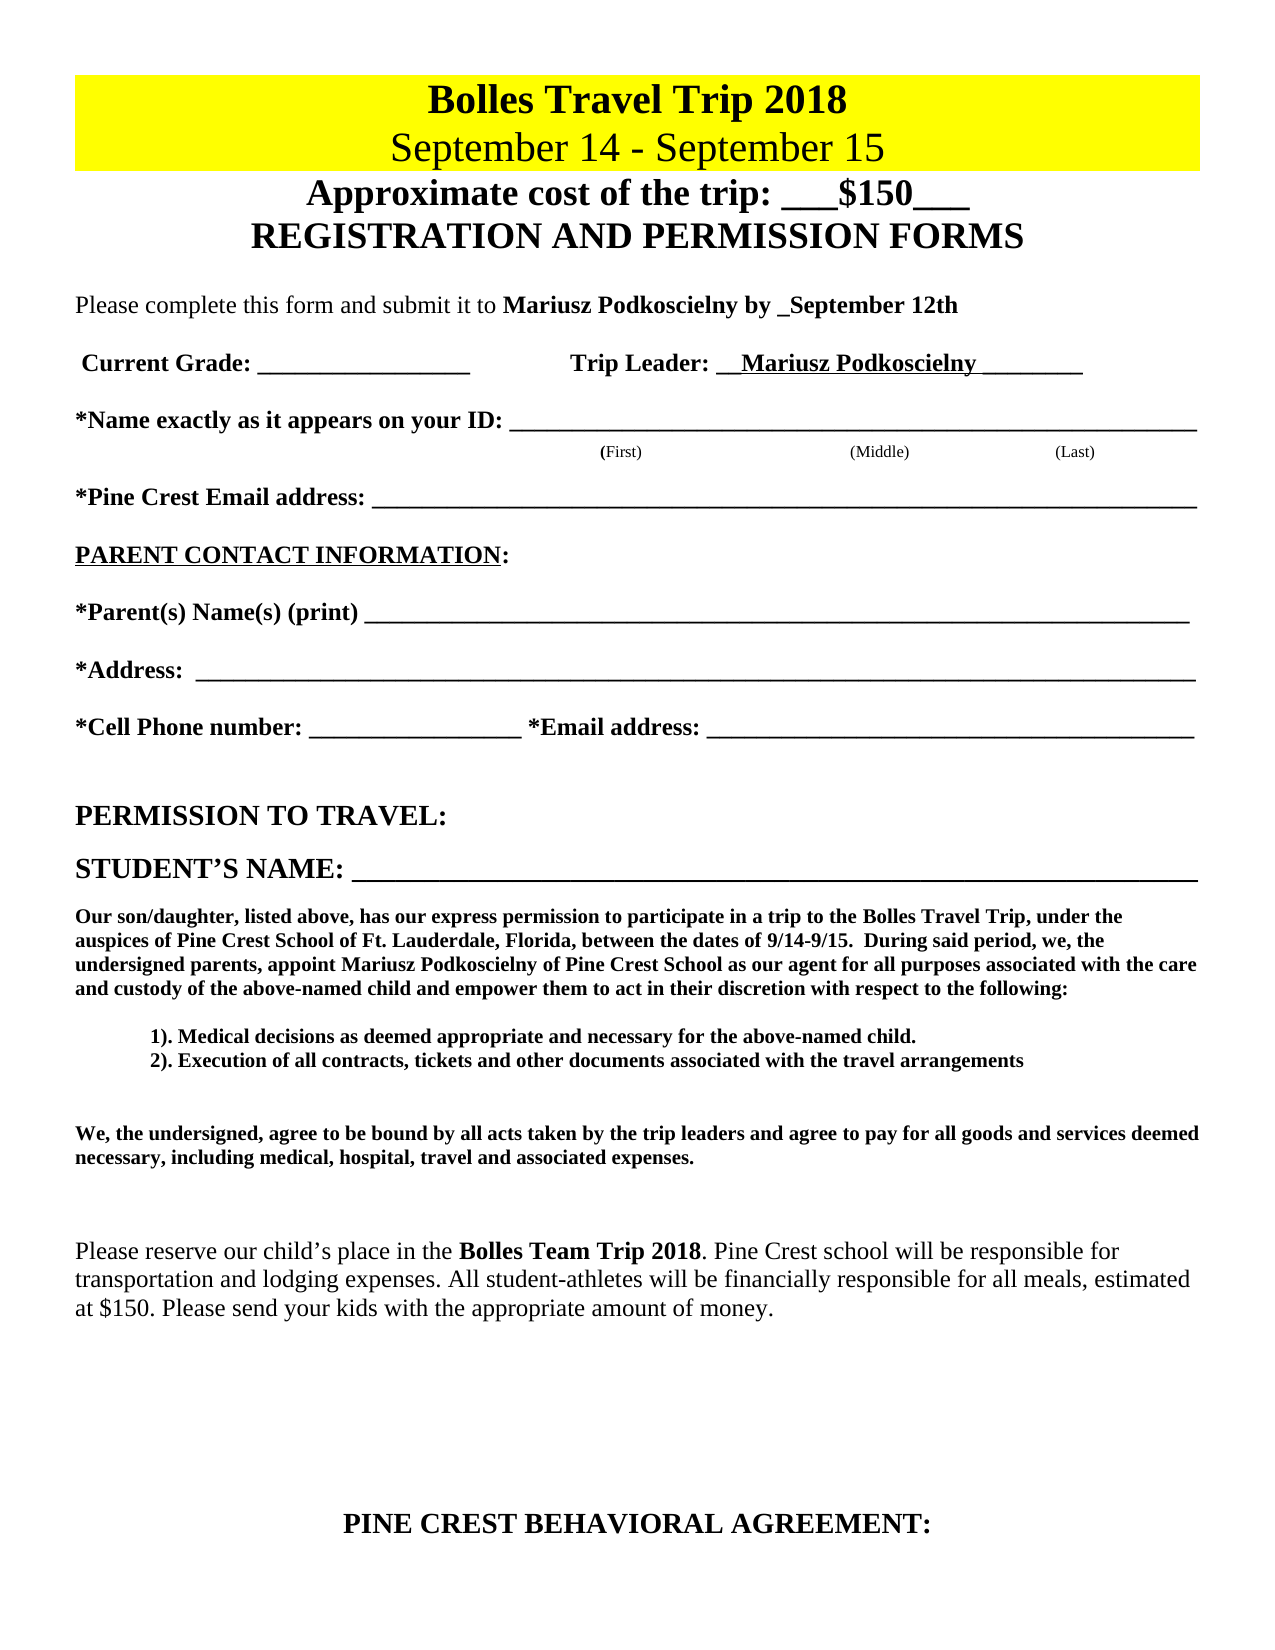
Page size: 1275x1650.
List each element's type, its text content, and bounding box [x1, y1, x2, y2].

text *Pine Crest Email address: __________________________________________________________________ [75, 482, 1200, 511]
text We, the undersigned, agree to be bound by all acts taken by the trip leaders and agree to pay for all goods and services deemed necessary, including medical, hospital, travel and associated expenses. [75, 1121, 1200, 1169]
text Current Grade: _________________ Trip Leader: __Mariusz Podkoscielny ________ [75, 348, 1200, 406]
text PINE CREST BEHAVIORAL AGREEMENT: [75, 1506, 1200, 1569]
text *Parent(s) Name(s) (print) __________________________________________________________________ [75, 597, 1200, 626]
text 2). Execution of all contracts, tickets and other documents associated with the travel arrangements [75, 1048, 1200, 1072]
text PERMISSION TO TRAVEL: [75, 798, 1200, 832]
text Our son/daughter, listed above, has our express permission to participate in a trip to the Bolles Travel Trip, under the auspices of Pine Crest School of Ft. Lauderdale, Florida, between the dates of 9/14-9/15. During said period, we, the undersigned parents, appoint Mariusz Podkoscielny of Pine Crest School as our agent for all purposes associated with the care and custody of the above-named child and empower them to act in their discretion with respect to the following: [75, 904, 1200, 1000]
text Bolles Travel Trip 2018 [75, 75, 1200, 123]
text *Address: ________________________________________________________________________________ [75, 655, 1200, 683]
text REGISTRATION AND PERMISSION FORMS [75, 214, 1200, 257]
text Approximate cost of the trip: ___$150___ [75, 171, 1200, 214]
text STUDENT’S NAME: __________________________________________________________ [75, 851, 1200, 885]
text Please complete this form and submit it to Mariusz Podkoscielny by _September 12th [75, 291, 1200, 319]
text PARENT CONTACT INFORMATION: [75, 540, 1200, 568]
text *Cell Phone number: _________________ *Email address: _______________________________________ [75, 712, 1200, 741]
text 1). Medical decisions as deemed appropriate and necessary for the above-named child. [75, 1024, 1200, 1048]
text *Name exactly as it appears on your ID: _______________________________________________________ (First) (Middle) (Last) [75, 406, 1200, 463]
text Please reserve our child’s place in the Bolles Team Trip 2018. Pine Crest school will be responsible for transportation and lodging expenses. All student-athletes will be financially responsible for all meals, estimated at $150. Please send your kids with the appropriate amount of money. [75, 1236, 1200, 1322]
text September 14 - September 15 [75, 123, 1200, 171]
